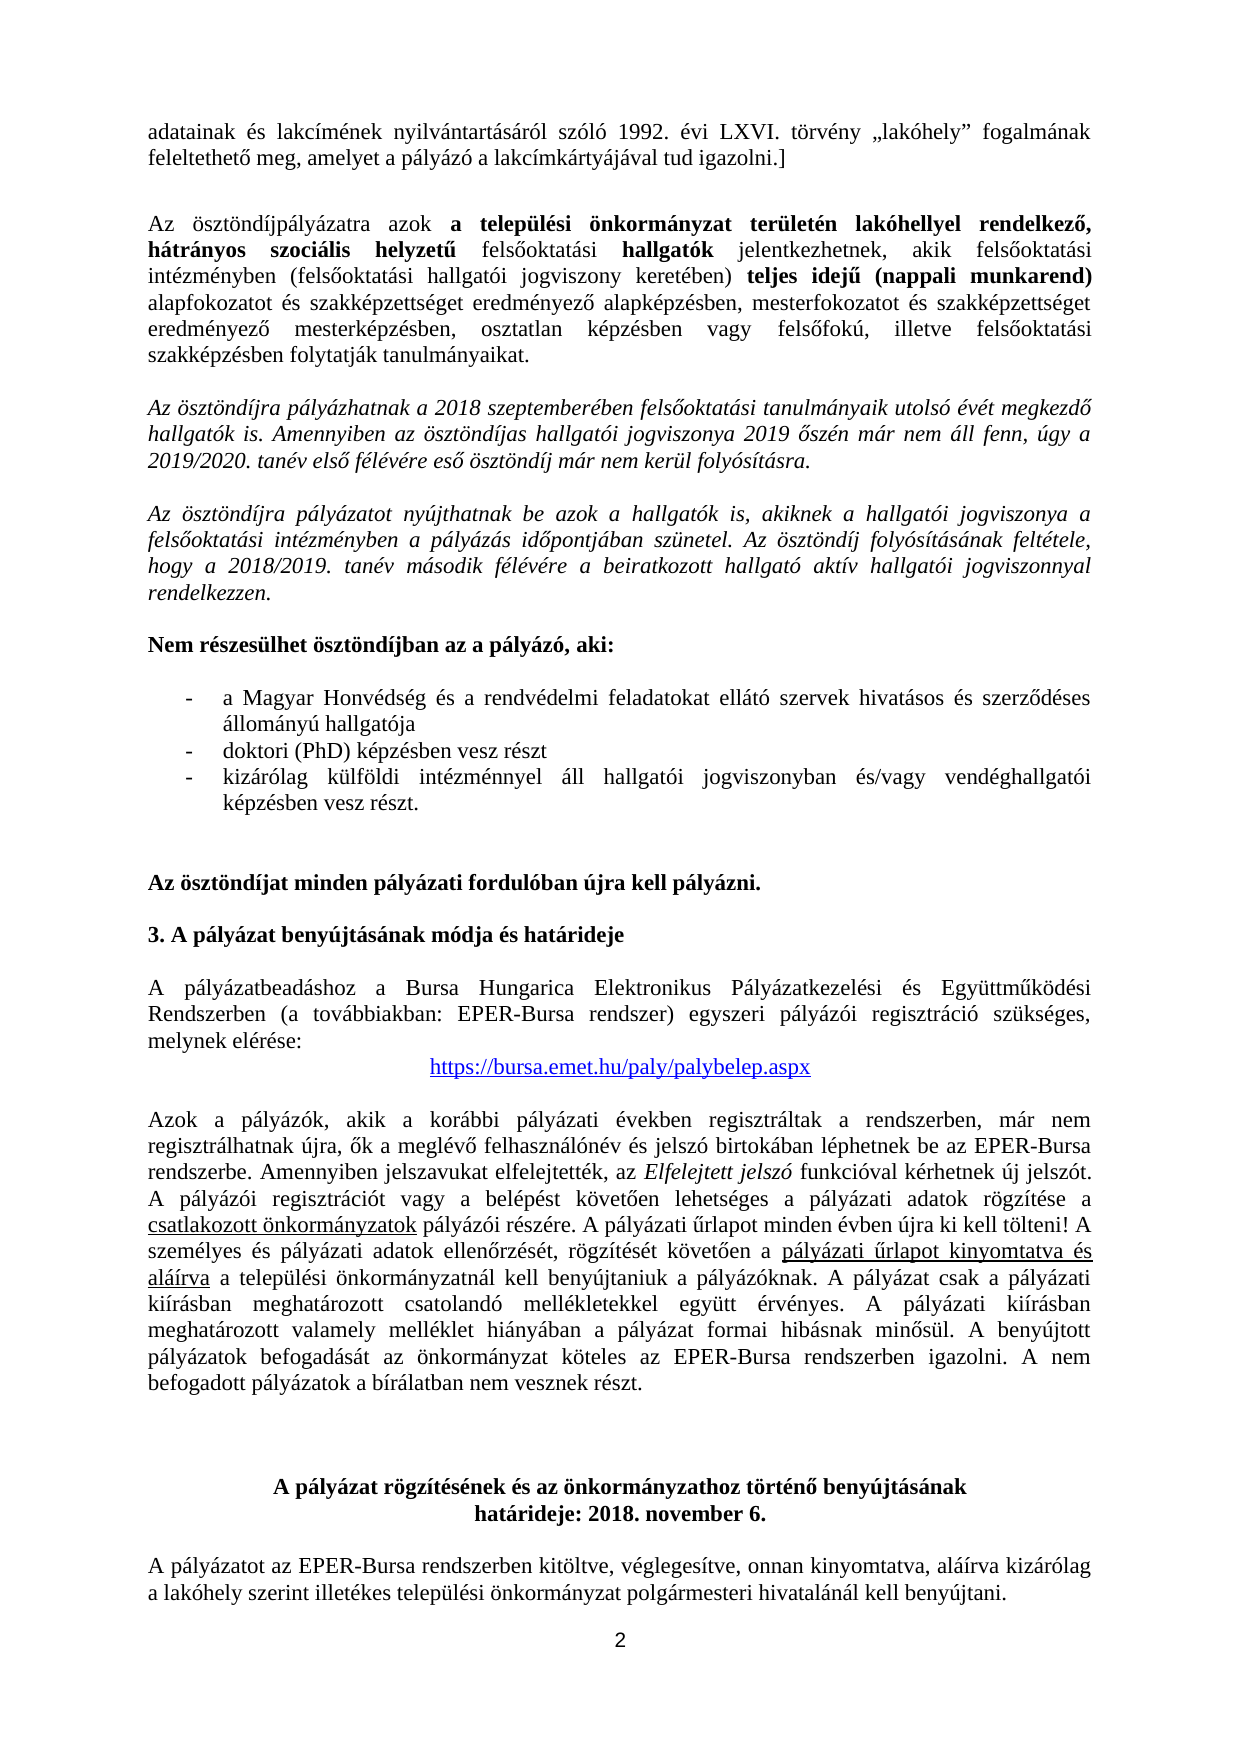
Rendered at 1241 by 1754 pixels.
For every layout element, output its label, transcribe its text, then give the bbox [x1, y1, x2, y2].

text Az ösztöndíjat minden pályázati fordulóban újra kell pályázni. [148, 868, 1092, 895]
text Az ösztöndíjpályázatra azok a települési önkormányzat területén lakóhellyel rendelkező, hátrányos szociális helyzetű felsőoktatási hallgatók jelentkezhetnek, akik felsőoktatási intézményben (felsőoktatási hallgatói jogviszony keretében) teljes idejű (nappali munkarend) alapfokozatot és szakképzettséget eredményező alapképzésben, mesterfokozatot és szakképzettséget eredményező mesterképzésben, osztatlan képzésben vagy felsőfokú, illetve felsőoktatási szakképzésben folytatják tanulmányaikat. [148, 210, 1092, 368]
text Nem részesülhet ösztöndíjban az a pályázó, aki: [148, 631, 1092, 658]
text A pályázatot az EPER-Bursa rendszerben kitöltve, véglegesítve, onnan kinyomtatva, aláírva kizárólag a lakóhely szerint illetékes települési önkormányzat polgármesteri hivatalánál kell benyújtani. [148, 1552, 1092, 1605]
text Az ösztöndíjra pályázatot nyújthatnak be azok a hallgatók is, akiknek a hallgatói jogviszonya a felsőoktatási intézményben a pályázás időpontjában szünetel. Az ösztöndíj folyósításának feltétele, hogy a 2018/2019. tanév második félévére a beiratkozott hallgató aktív hallgatói jogviszonnyal rendelkezzen. [148, 499, 1092, 605]
text Azok a pályázók, akik a korábbi pályázati években regisztráltak a rendszerben, már nem regisztrálhatnak újra, ők a meglévő felhasználónév és jelszó birtokában léphetnek be az EPER-Bursa rendszerbe. Amennyiben jelszavukat elfelejtették, az Elfelejtett jelszó funkcióval kérhetnek új jelszót. A pályázói regisztrációt vagy a belépést követően lehetséges a pályázati adatok rögzítése a csatlakozott önkormányzatok pályázói részére. A pályázati űrlapot minden évben újra ki kell tölteni! A személyes és pályázati adatok ellenőrzését, rögzítését követően a pályázati űrlapot kinyomtatva és aláírva a települési önkormányzatnál kell benyújtaniuk a pályázóknak. A pályázat csak a pályázati kiírásban meghatározott csatolandó mellékletekkel együtt érvényes. A pályázati kiírásban meghatározott valamely melléklet hiányában a pályázat formai hibásnak minősül. A benyújtott pályázatok befogadását az önkormányzat köteles az EPER-Bursa rendszerben igazolni. A nem befogadott pályázatok a bírálatban nem vesznek részt. [148, 1106, 1092, 1396]
text A pályázat rögzítésének és az önkormányzathoz történő benyújtásának [148, 1473, 1092, 1500]
text https://bursa.emet.hu/paly/palybelep.aspx [148, 1053, 1092, 1079]
list doktori (PhD) képzésben vesz részt [185, 737, 1092, 763]
text pályázat benyújtásának módja és határideje [148, 921, 1092, 948]
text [148, 118, 1092, 171]
text A pályázatbeadáshoz a Bursa Hungarica Elektronikus Pályázatkezelési és Együttműködési Rendszerben (a továbbiakban: EPER-Bursa rendszer) egyszeri pályázói regisztráció szükséges, melynek elérése: [148, 974, 1092, 1053]
list a Magyar Honvédség és a rendvédelmi feladatokat ellátó szervek hivatásos és szerződéses állományú hallgatója [185, 684, 1092, 737]
list kizárólag külföldi intézménnyel áll hallgatói jogviszonyban és/vagy vendéghallgatói képzésben vesz részt. [185, 763, 1092, 816]
text Az ösztöndíjra pályázhatnak a 2018 szeptemberében felsőoktatási tanulmányaik utolsó évét megkezdő hallgatók is. Amennyiben az ösztöndíjas hallgatói jogviszonya 2019 őszén már nem áll fenn, úgy a 2019/2020. tanév első félévére eső ösztöndíj már nem kerül folyósításra. [148, 394, 1092, 473]
text határideje: 2018. november 6. [148, 1500, 1092, 1526]
